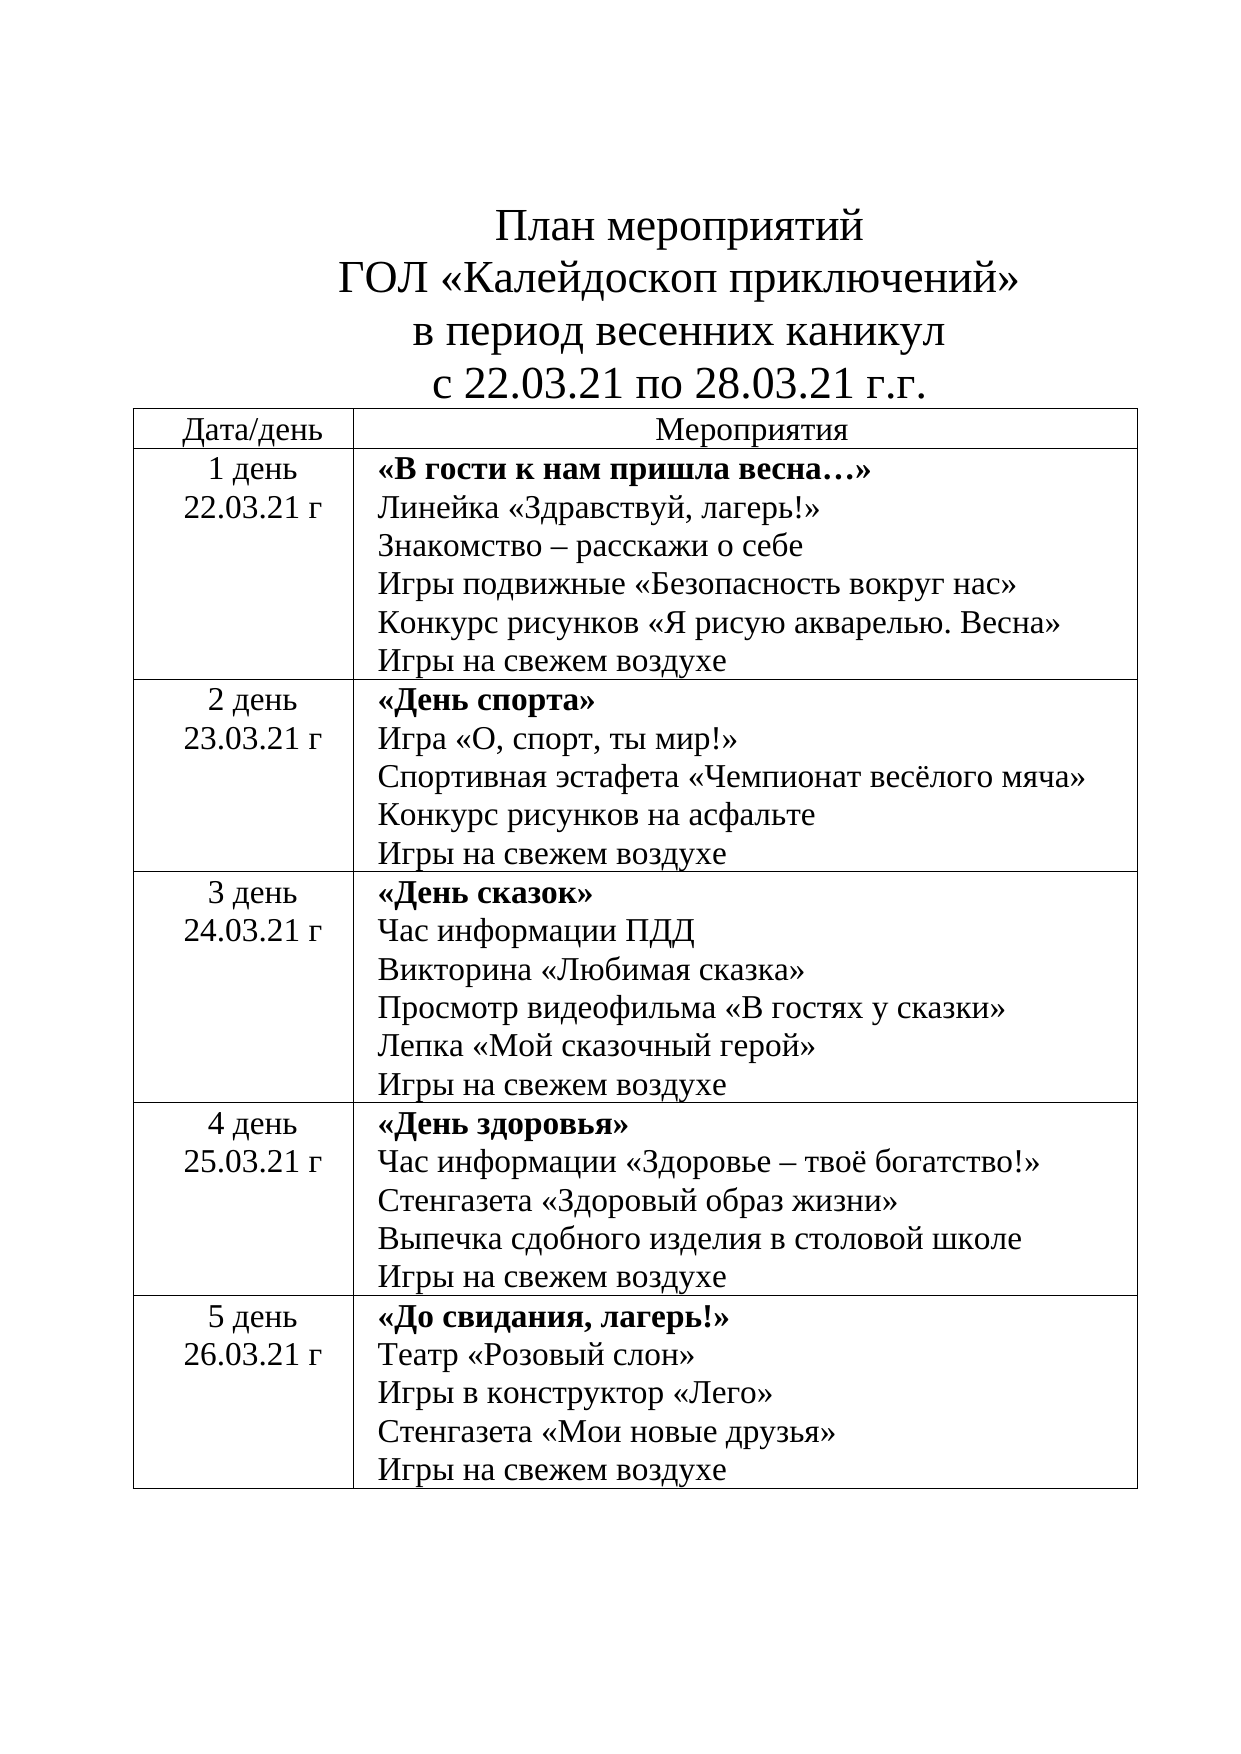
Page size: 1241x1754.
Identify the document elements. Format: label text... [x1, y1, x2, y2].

table_cell «До свидания, лагерь!» Театр «Розовый слон» Игры в конструктор «Лего» Стенгазета «Мои новые друзья» Игры на свежем воздухе [354, 1296, 1137, 1488]
table_cell «День здоровья» Час информации «Здоровье – твоё богатство!» Стенгазета «Здоровый образ жизни» Выпечка сдобного изделия в столовой школе Игры на свежем воздухе [354, 1103, 1137, 1295]
table_cell 5 день 26.03.21 г [134, 1296, 353, 1488]
table_cell «День сказок» Час информации ПДД Викторина «Любимая сказка» Просмотр видеофильма «В гостях у сказки» Лепка «Мой сказочный герой» Игры на свежем воздухе [354, 872, 1137, 1102]
table_cell 3 день 24.03.21 г [134, 872, 353, 1102]
table_header Дата/день [134, 409, 353, 447]
text ГОЛ «Калейдоскоп приключений» [162, 250, 1196, 303]
text с 22.03.21 по 28.03.21 г.г. [162, 355, 1196, 408]
table_cell «В гости к нам пришла весна…» Линейка «Здравствуй, лагерь!» Знакомство – расскажи о себе Игры подвижные «Безопасность вокруг нас» Конкурс рисунков «Я рисую акварелью. Весна» Игры на свежем воздухе [354, 449, 1137, 678]
table_header Мероприятия [354, 409, 1137, 447]
table_cell 4 день 25.03.21 г [134, 1103, 353, 1295]
table_cell 2 день 23.03.21 г [134, 680, 353, 871]
text План мероприятий [162, 197, 1196, 250]
table_cell «День спорта» Игра «О, спорт, ты мир!» Спортивная эстафета «Чемпионат весёлого мяча» Конкурс рисунков на асфальте Игры на свежем воздухе [354, 680, 1137, 871]
table_cell 1 день 22.03.21 г [134, 449, 353, 678]
text в период весенних каникул [162, 303, 1196, 355]
picture [29, 15, 1216, 1720]
